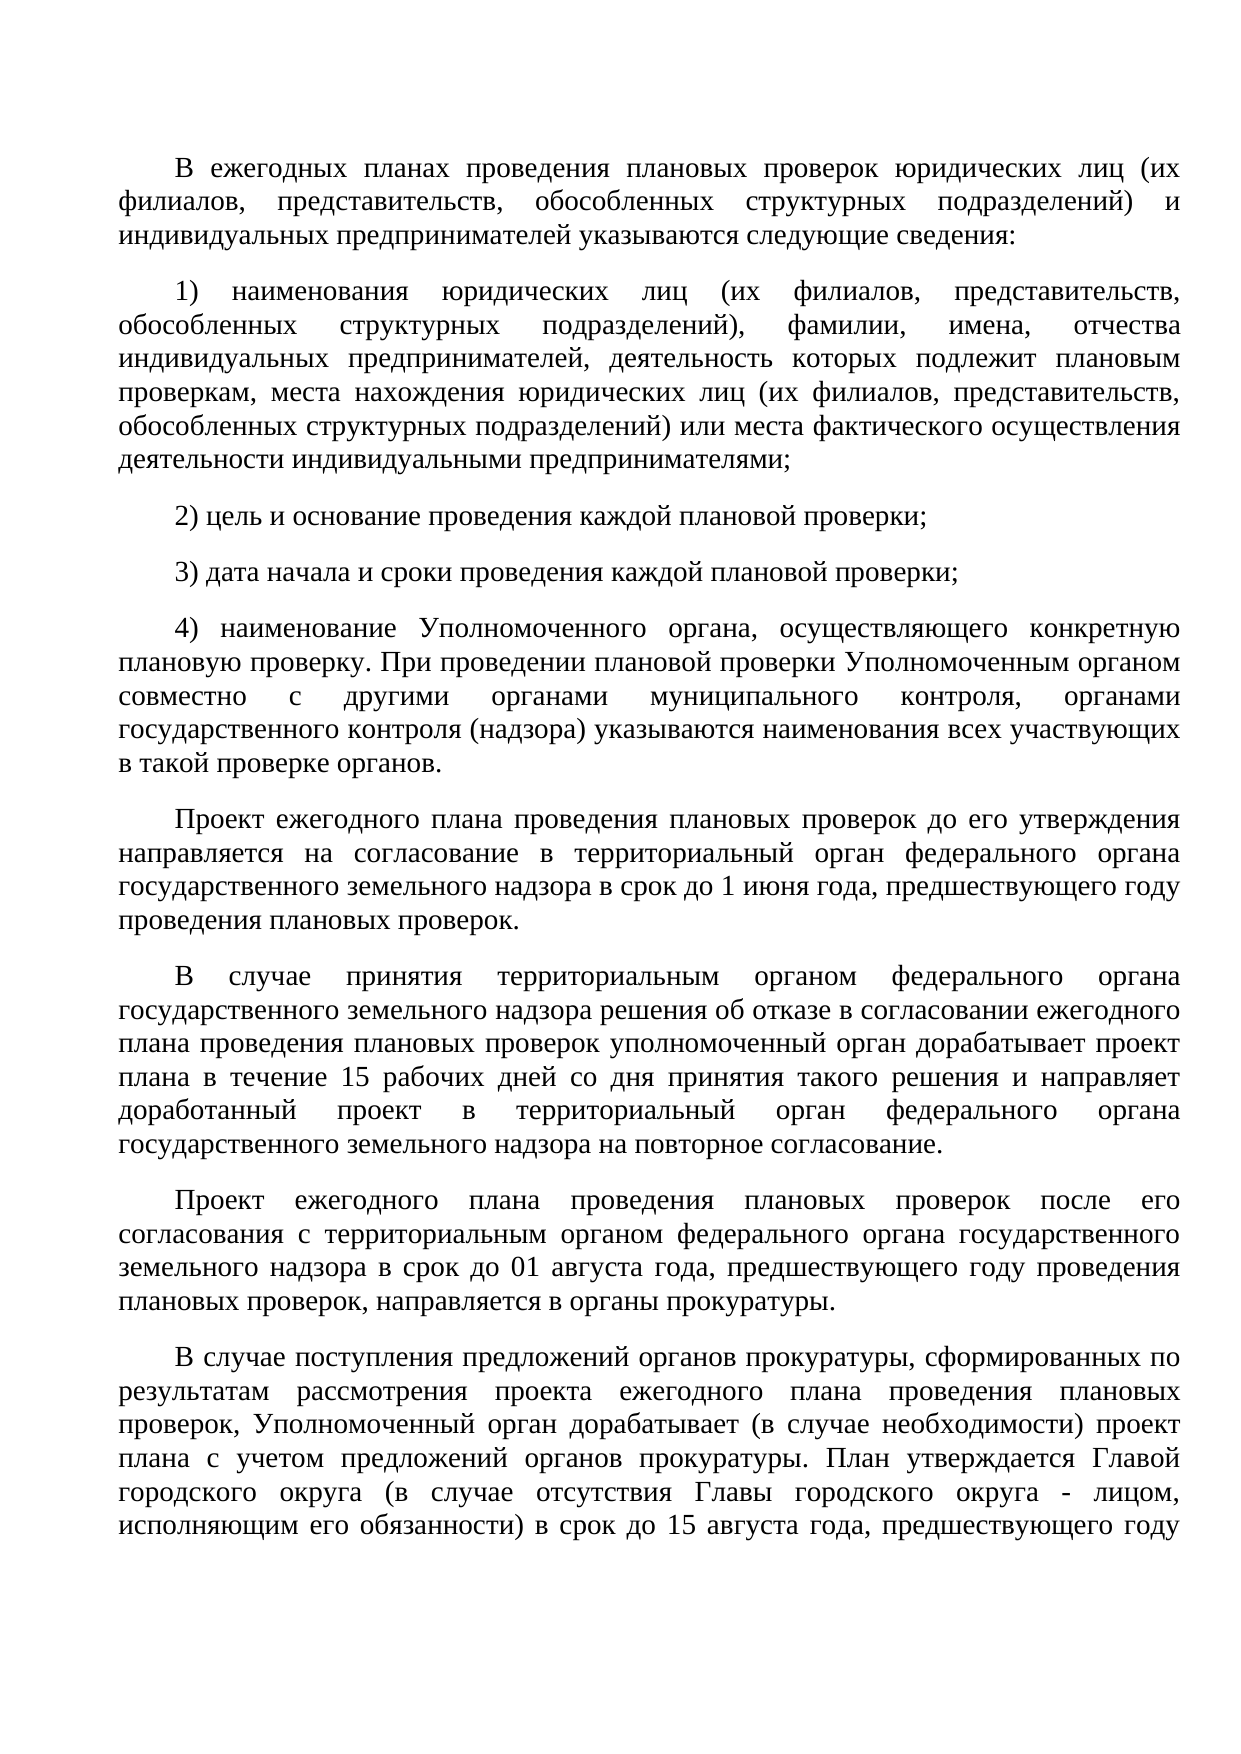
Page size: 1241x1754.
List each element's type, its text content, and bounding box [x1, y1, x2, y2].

text В ежегодных планах проведения плановых проверок юридических лиц (их филиалов, представительств, обособленных структурных подразделений) и индивидуальных предпринимателей указываются следующие сведения: [118, 150, 1181, 251]
text 4) наименование Уполномоченного органа, осуществляющего конкретную плановую проверку. При проведении плановой проверки Уполномоченным органом совместно с другими органами муниципального контроля, органами государственного контроля (надзора) указываются наименования всех участвующих в такой проверке органов. [118, 611, 1181, 778]
text В случае принятия территориальным органом федерального органа государственного земельного надзора решения об отказе в согласовании ежегодного плана проведения плановых проверок уполномоченный орган дорабатывает проект плана в течение 15 рабочих дней со дня принятия такого решения и направляет доработанный проект в территориальный орган федерального органа государственного земельного надзора на повторное согласование. [118, 958, 1181, 1159]
text 3) дата начала и сроки проведения каждой плановой проверки; [118, 554, 1181, 588]
text Проект ежегодного плана проведения плановых проверок до его утверждения направляется на согласование в территориальный орган федерального органа государственного земельного надзора в срок до 1 июня года, предшествующего году проведения плановых проверок. [118, 801, 1181, 935]
text 2) цель и основание проведения каждой плановой проверки; [118, 498, 1181, 531]
text Проект ежегодного плана проведения плановых проверок после его согласования с территориальным органом федерального органа государственного земельного надзора в срок до 01 августа года, предшествующего году проведения плановых проверок, направляется в органы прокуратуры. [118, 1182, 1181, 1317]
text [118, 1339, 1181, 1541]
text 1) наименования юридических лиц (их филиалов, представительств, обособленных структурных подразделений), фамилии, имена, отчества индивидуальных предпринимателей, деятельность которых подлежит плановым проверкам, места нахождения юридических лиц (их филиалов, представительств, обособленных структурных подразделений) или места фактического осуществления деятельности индивидуальными предпринимателями; [118, 273, 1181, 475]
